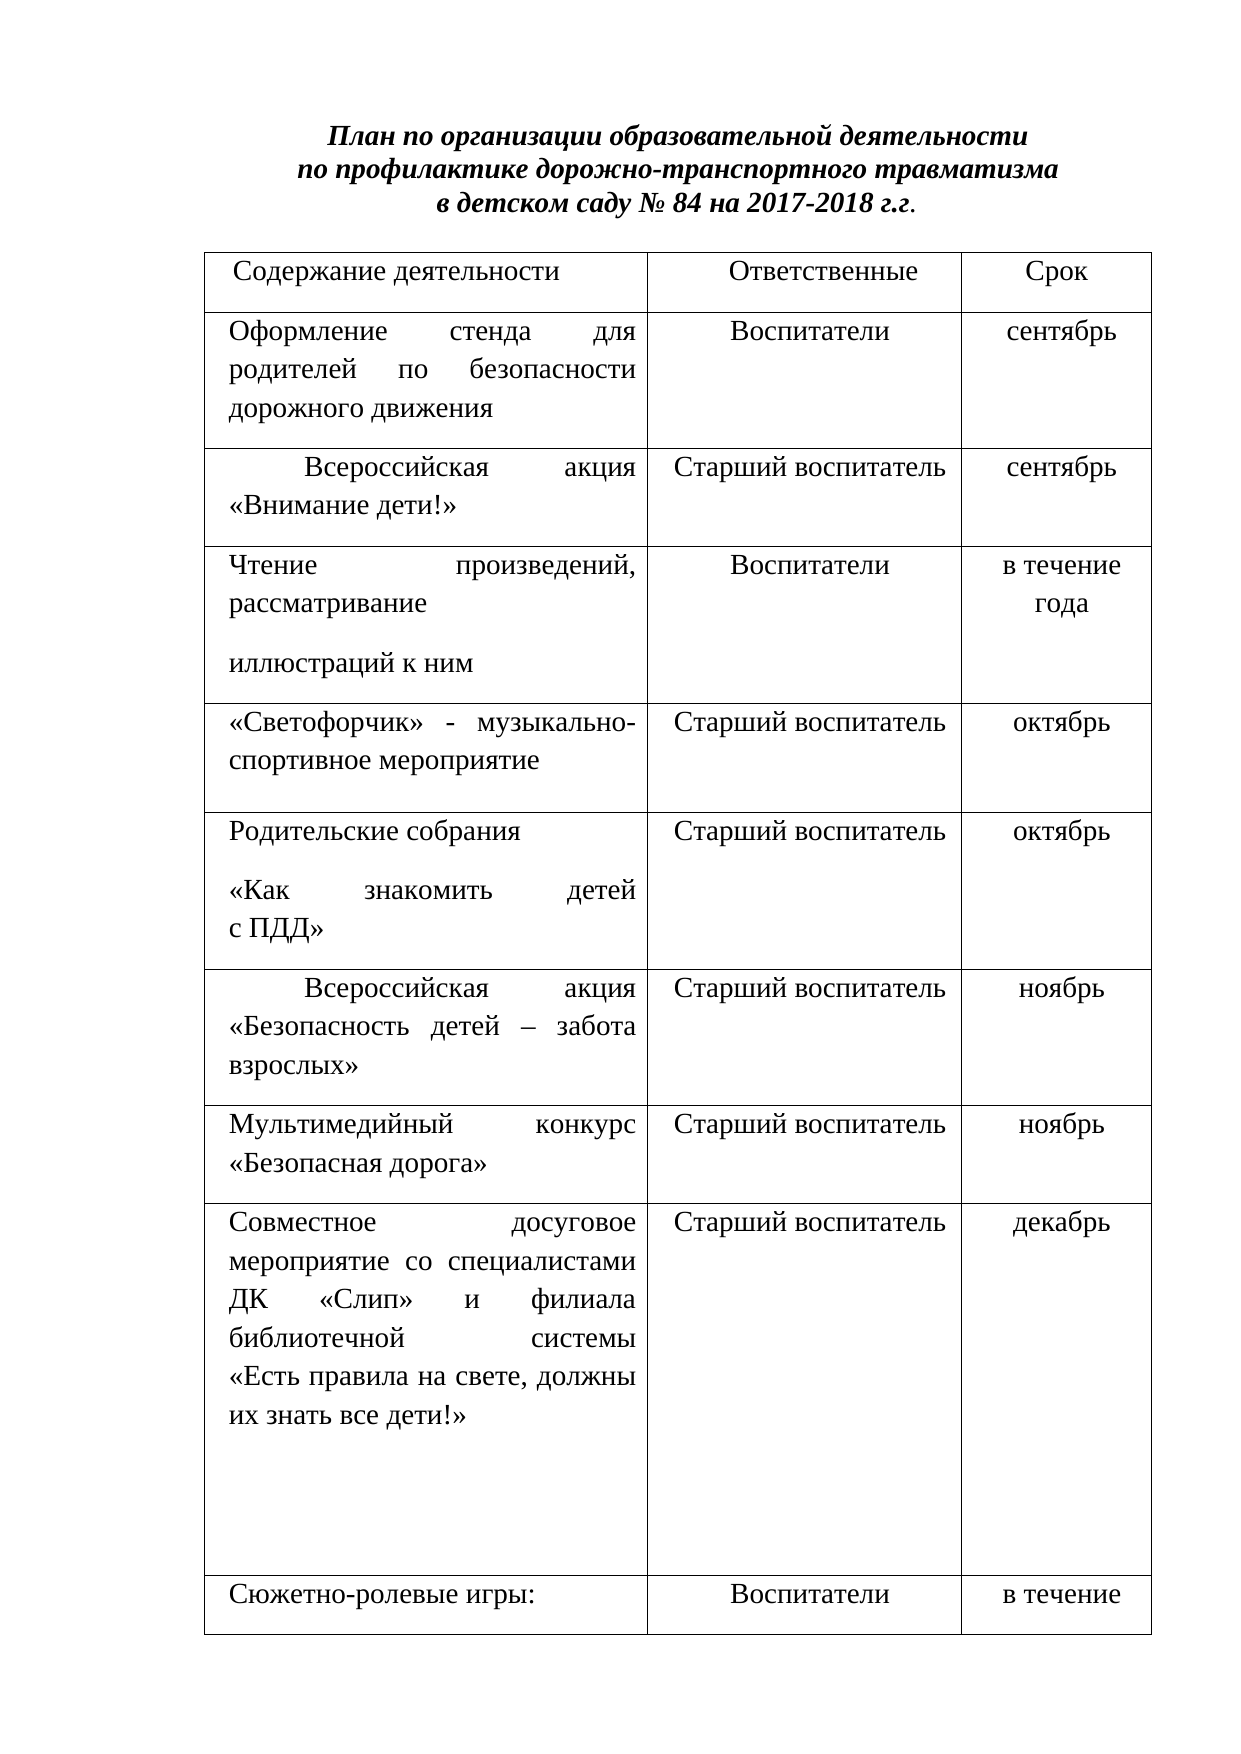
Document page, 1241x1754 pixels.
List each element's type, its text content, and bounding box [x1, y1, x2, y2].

table_cell ноябрь [962, 1106, 1151, 1203]
table_header Содержание деятельности [205, 253, 647, 312]
table_cell Всероссийская акция «Внимание дети!» [205, 449, 647, 546]
table_cell в течение года [962, 1576, 1151, 1634]
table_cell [205, 1576, 647, 1634]
text в детском саду № 84 на 2017-2018 г.г. [204, 185, 1152, 219]
table_cell Оформление стенда для родителей по безопасности дорожного движения [205, 313, 647, 448]
table_cell Родительские собрания «Как знакомить детей с ПДД» [205, 813, 647, 969]
table_cell в течение года [962, 547, 1151, 703]
table_cell Совместное досуговое мероприятие со специалистами ДК «Слип» и филиала библиотечной системы «Есть правила на свете, должны их знать все дети!» [205, 1204, 647, 1575]
table_cell Старший воспитатель [648, 1106, 961, 1203]
table_cell Старший воспитатель [648, 704, 961, 812]
table_cell Старший воспитатель [648, 449, 961, 546]
table_cell Воспитатели [648, 1576, 961, 1634]
table_header Срок [962, 253, 1151, 312]
text План по организации образовательной деятельности [204, 118, 1152, 152]
table_cell Старший воспитатель [648, 970, 961, 1105]
table_cell октябрь [962, 813, 1151, 969]
table_cell Чтение произведений, рассматривание иллюстраций к ним [205, 547, 647, 703]
table_cell «Светофорчик» - музыкально-спортивное мероприятие [205, 704, 647, 812]
table_cell сентябрь [962, 313, 1151, 448]
table_cell Всероссийская акция «Безопасность детей – забота взрослых» [205, 970, 647, 1105]
table_cell Старший воспитатель [648, 1204, 961, 1575]
text по профилактике дорожно-транспортного травматизма [204, 152, 1152, 185]
table_cell Мультимедийный конкурс «Безопасная дорога» [205, 1106, 647, 1203]
table_cell октябрь [962, 704, 1151, 812]
table_cell сентябрь [962, 449, 1151, 546]
table_cell ноябрь [962, 970, 1151, 1105]
table_cell Старший воспитатель [648, 813, 961, 969]
table_header Ответственные [648, 253, 961, 312]
table_cell Воспитатели [648, 313, 961, 448]
table_cell Воспитатели [648, 547, 961, 703]
table_cell декабрь [962, 1204, 1151, 1575]
